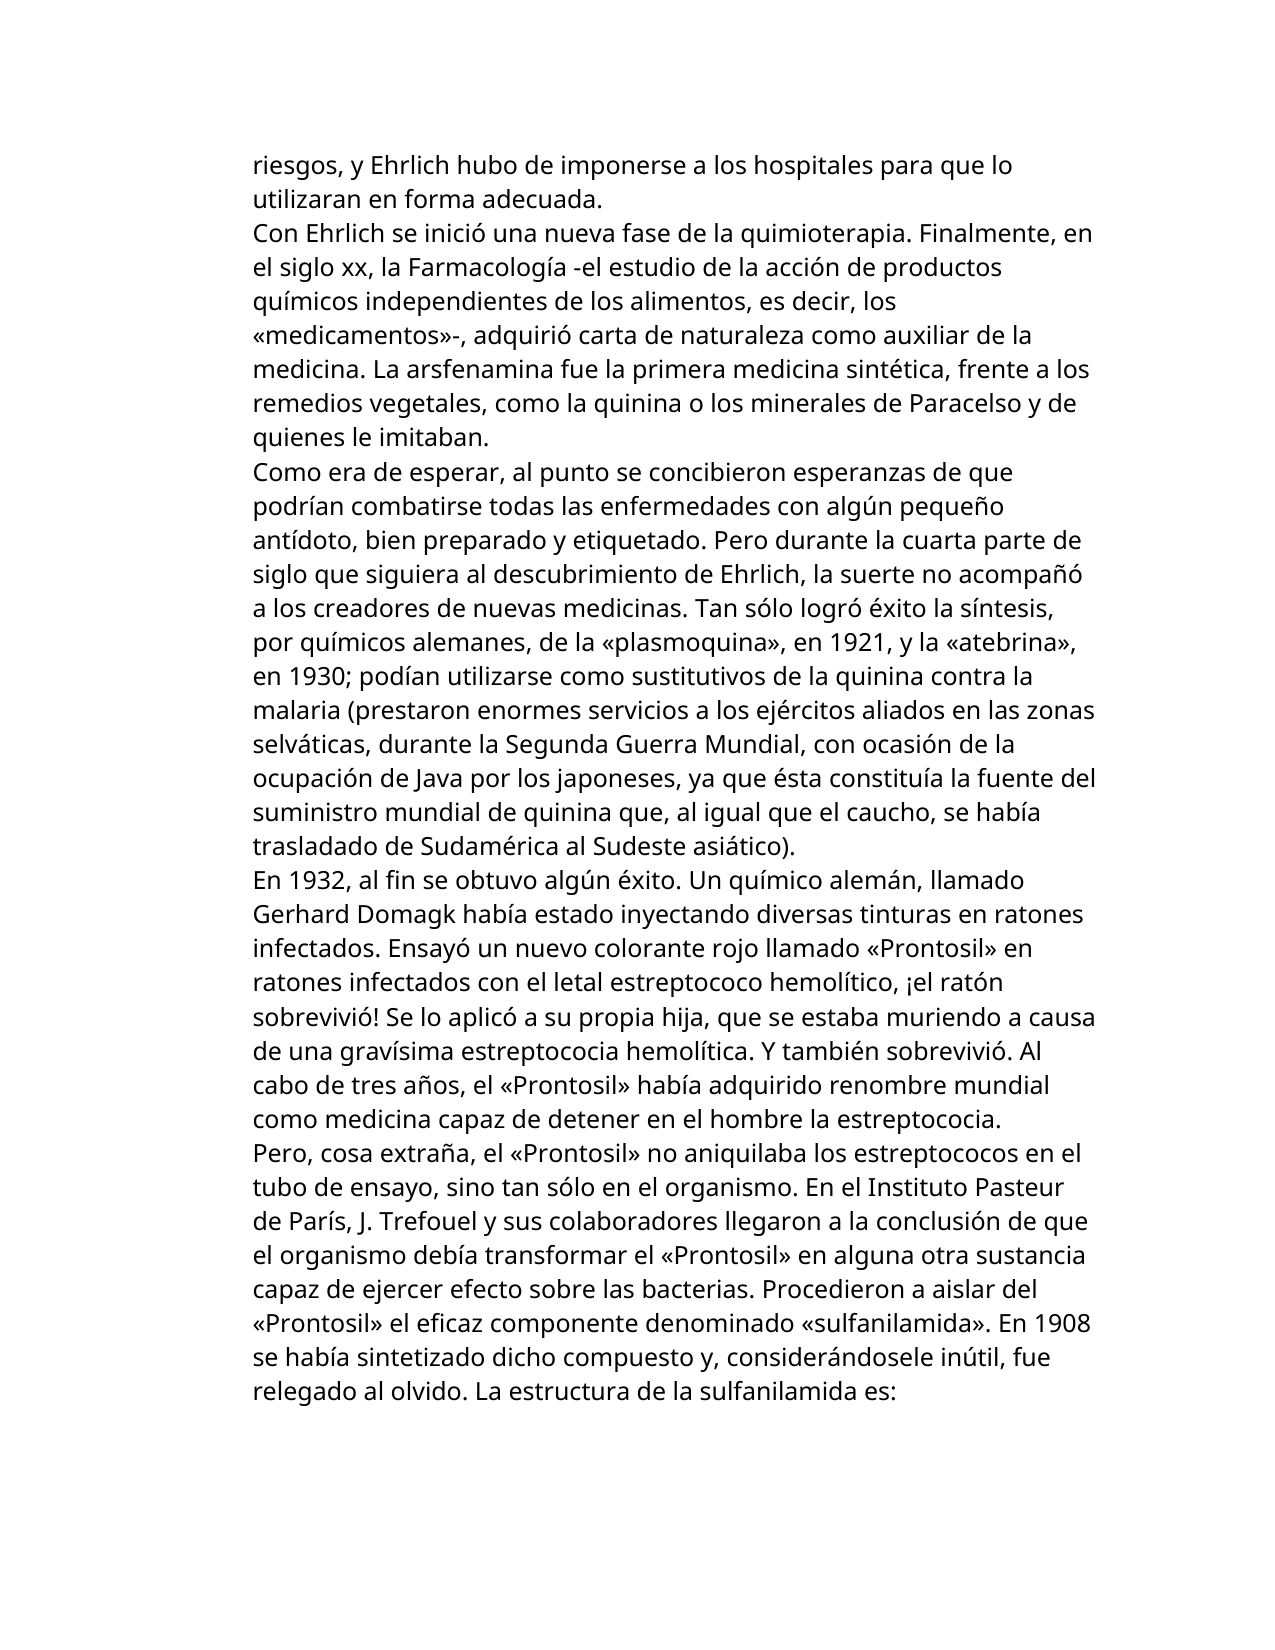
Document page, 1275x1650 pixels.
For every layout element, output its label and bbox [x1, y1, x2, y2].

text [252, 148, 1098, 1408]
